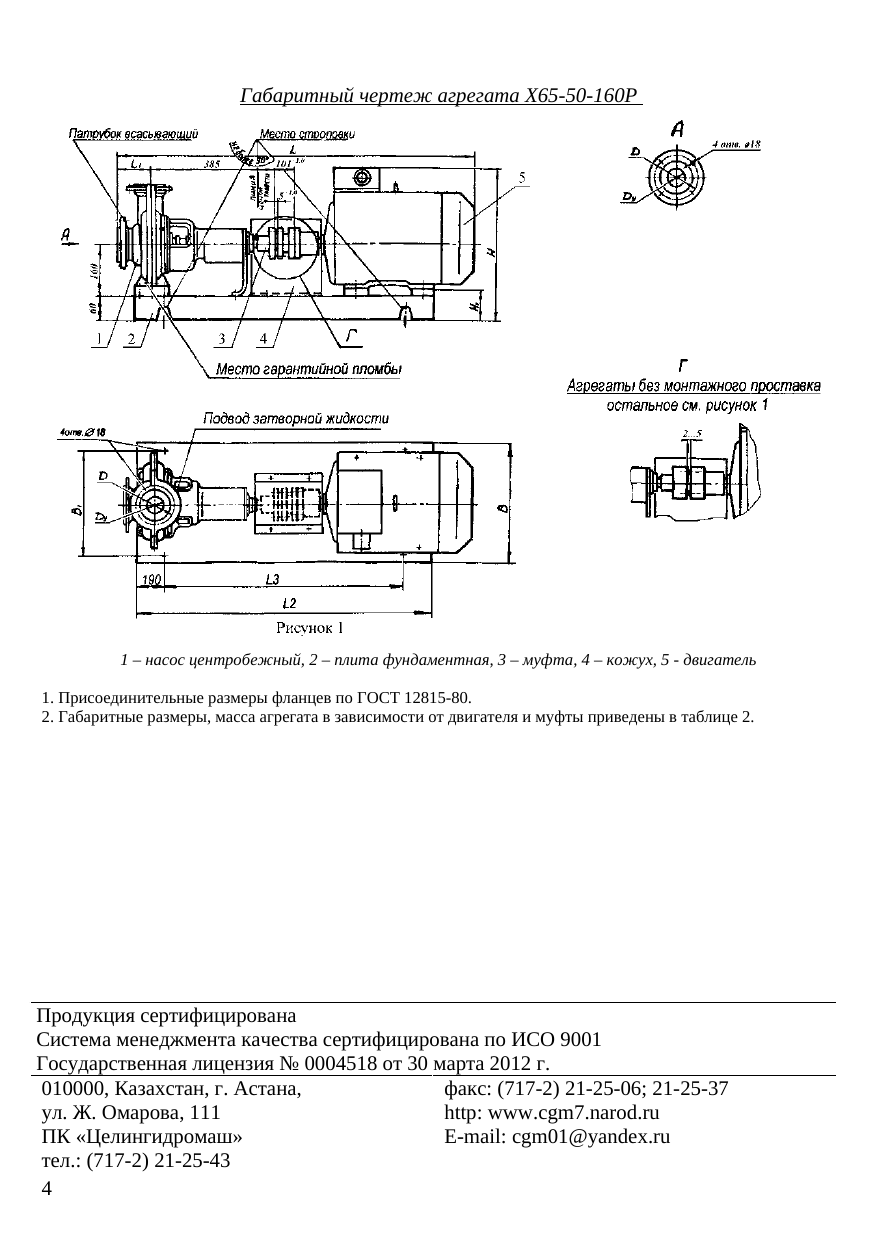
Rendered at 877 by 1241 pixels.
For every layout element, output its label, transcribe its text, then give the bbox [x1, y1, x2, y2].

text 2. Габаритные размеры, масса агрегата в зависимости от двигателя и муфты приведены в таблице 2. [41, 707, 836, 726]
title Габаритный чертеж агрегата Х65-50-160Р [41, 83, 836, 107]
table_cell факс: (717-2) 21-25-06; 21-25-37 http: www.cgm7.narod.ru E-mail: cgm01@yandex.ru [433, 1076, 836, 1172]
table_cell 010000, Казахстан, г. Астана, ул. Ж. Омарова, 111 ПК «Целингидромаш» тел.: (717-2) 21-25-43 [31, 1076, 432, 1172]
text 1. Присоединительные размеры фланцев по ГОСТ 12815-80. [41, 688, 836, 707]
text 1 – насос центробежный, 2 – плита фундаментная, 3 – муфта, 4 – кожух, 5 - двигатель [41, 649, 836, 669]
picture [41, 107, 836, 636]
table_header Продукция сертифицирована Система менеджмента качества сертифицирована по ИСО 9001 Государственная лицензия № 0004518 от 30 марта 2012 г. [31, 1003, 836, 1075]
